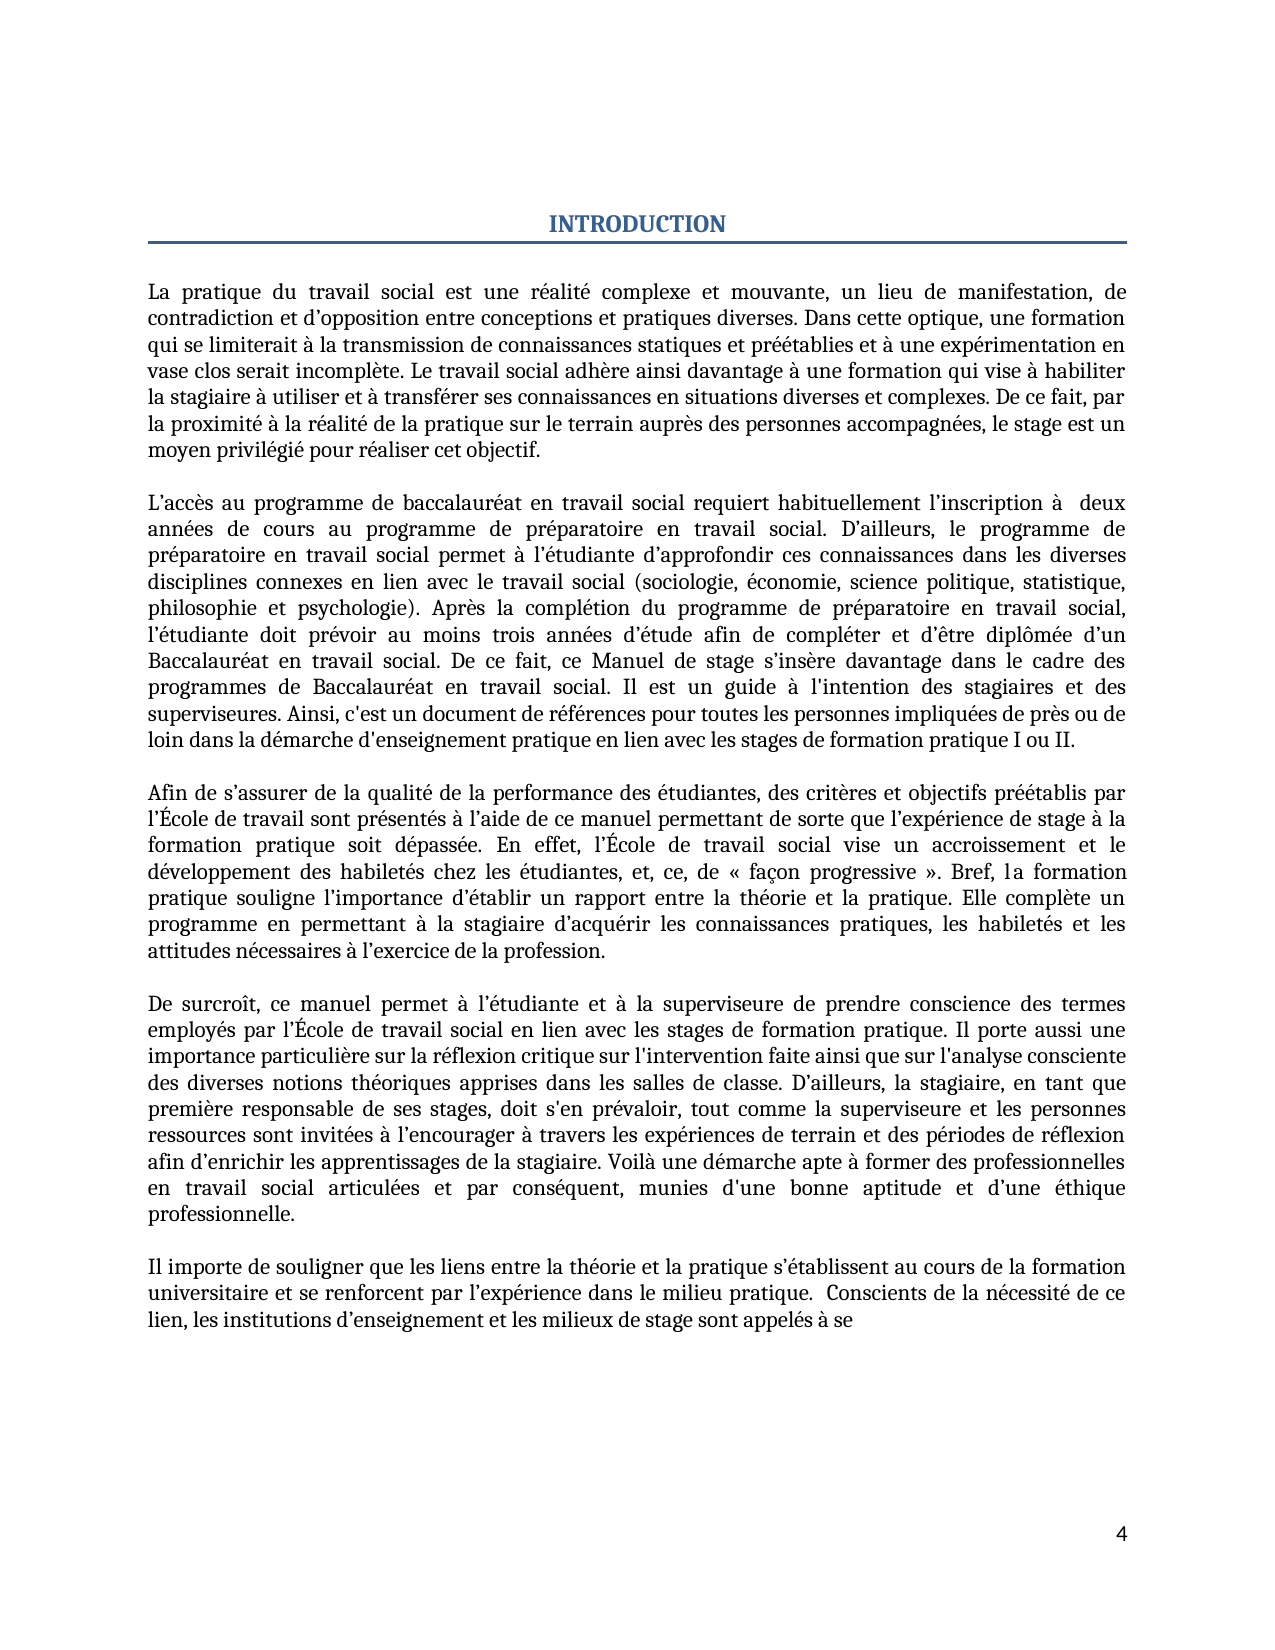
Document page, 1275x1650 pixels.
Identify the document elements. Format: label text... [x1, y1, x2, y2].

subtitle INTRODUCTION [148, 210, 1127, 241]
text La pratique du travail social est une réalité complexe et mouvante, un lieu de manifestation, de contradiction et d’opposition entre conceptions et pratiques diverses. Dans cette optique, une formation qui se limiterait à la transmission de connaissances statiques et préétablies et à une expérimentation en vase clos serait incomplète. Le travail social adhère ainsi davantage à une formation qui vise à habiliter la stagiaire à utiliser et à transférer ses connaissances en situations diverses et complexes. De ce fait, par la proximité à la réalité de la pratique sur le terrain auprès des personnes accompagnées, le stage est un moyen privilégié pour réaliser cet objectif. [148, 279, 1127, 463]
text Afin de s’assurer de la qualité de la performance des étudiantes, des critères et objectifs préétablis par l’École de travail sont présentés à l’aide de ce manuel permettant de sorte que l’expérience de stage à la formation pratique soit dépassée. En effet, l’École de travail social vise un accroissement et le développement des habiletés chez les étudiantes, et, ce, de « façon progressive ». Bref, la formation pratique souligne l’importance d’établir un rapport entre la théorie et la pratique. Elle complète un programme en permettant à la stagiaire d’acquérir les connaissances pratiques, les habiletés et les attitudes nécessaires à l’exercice de la profession. [148, 779, 1127, 964]
text De surcroît, ce manuel permet à l’étudiante et à la superviseure de prendre conscience des termes employés par l’École de travail social en lien avec les stages de formation pratique. Il porte aussi une importance particulière sur la réflexion critique sur l'intervention faite ainsi que sur l'analyse consciente des diverses notions théoriques apprises dans les salles de classe. D’ailleurs, la stagiaire, en tant que première responsable de ses stages, doit s'en prévaloir, tout comme la superviseure et les personnes ressources sont invitées à l’encourager à travers les expériences de terrain et des périodes de réflexion afin d’enrichir les apprentissages de la stagiaire. Voilà une démarche apte à former des professionnelles en travail social articulées et par conséquent, munies d'une bonne aptitude et d’une éthique professionnelle. [148, 990, 1127, 1227]
text Il importe de souligner que les liens entre la théorie et la pratique s’établissent au cours de la formation universitaire et se renforcent par l’expérience dans le milieu pratique. Conscients de la nécessité de ce lien, les institutions d’enseignement et les milieux de stage sont appelés à se [148, 1254, 1127, 1333]
text L’accès au programme de baccalauréat en travail social requiert habituellement l’inscription à deux années de cours au programme de préparatoire en travail social. D’ailleurs, le programme de préparatoire en travail social permet à l’étudiante d’approfondir ces connaissances dans les diverses disciplines connexes en lien avec le travail social (sociologie, économie, science politique, statistique, philosophie et psychologie). Après la complétion du programme de préparatoire en travail social, l’étudiante doit prévoir au moins trois années d’étude afin de compléter et d’être diplômée d’un Baccalauréat en travail social. De ce fait, ce Manuel de stage s’insère davantage dans le cadre des programmes de Baccalauréat en travail social. Il est un guide à l'intention des stagiaires et des superviseures. Ainsi, c'est un document de références pour toutes les personnes impliquées de près ou de loin dans la démarche d'enseignement pratique en lien avec les stages de formation pratique I ou II. [148, 489, 1127, 753]
